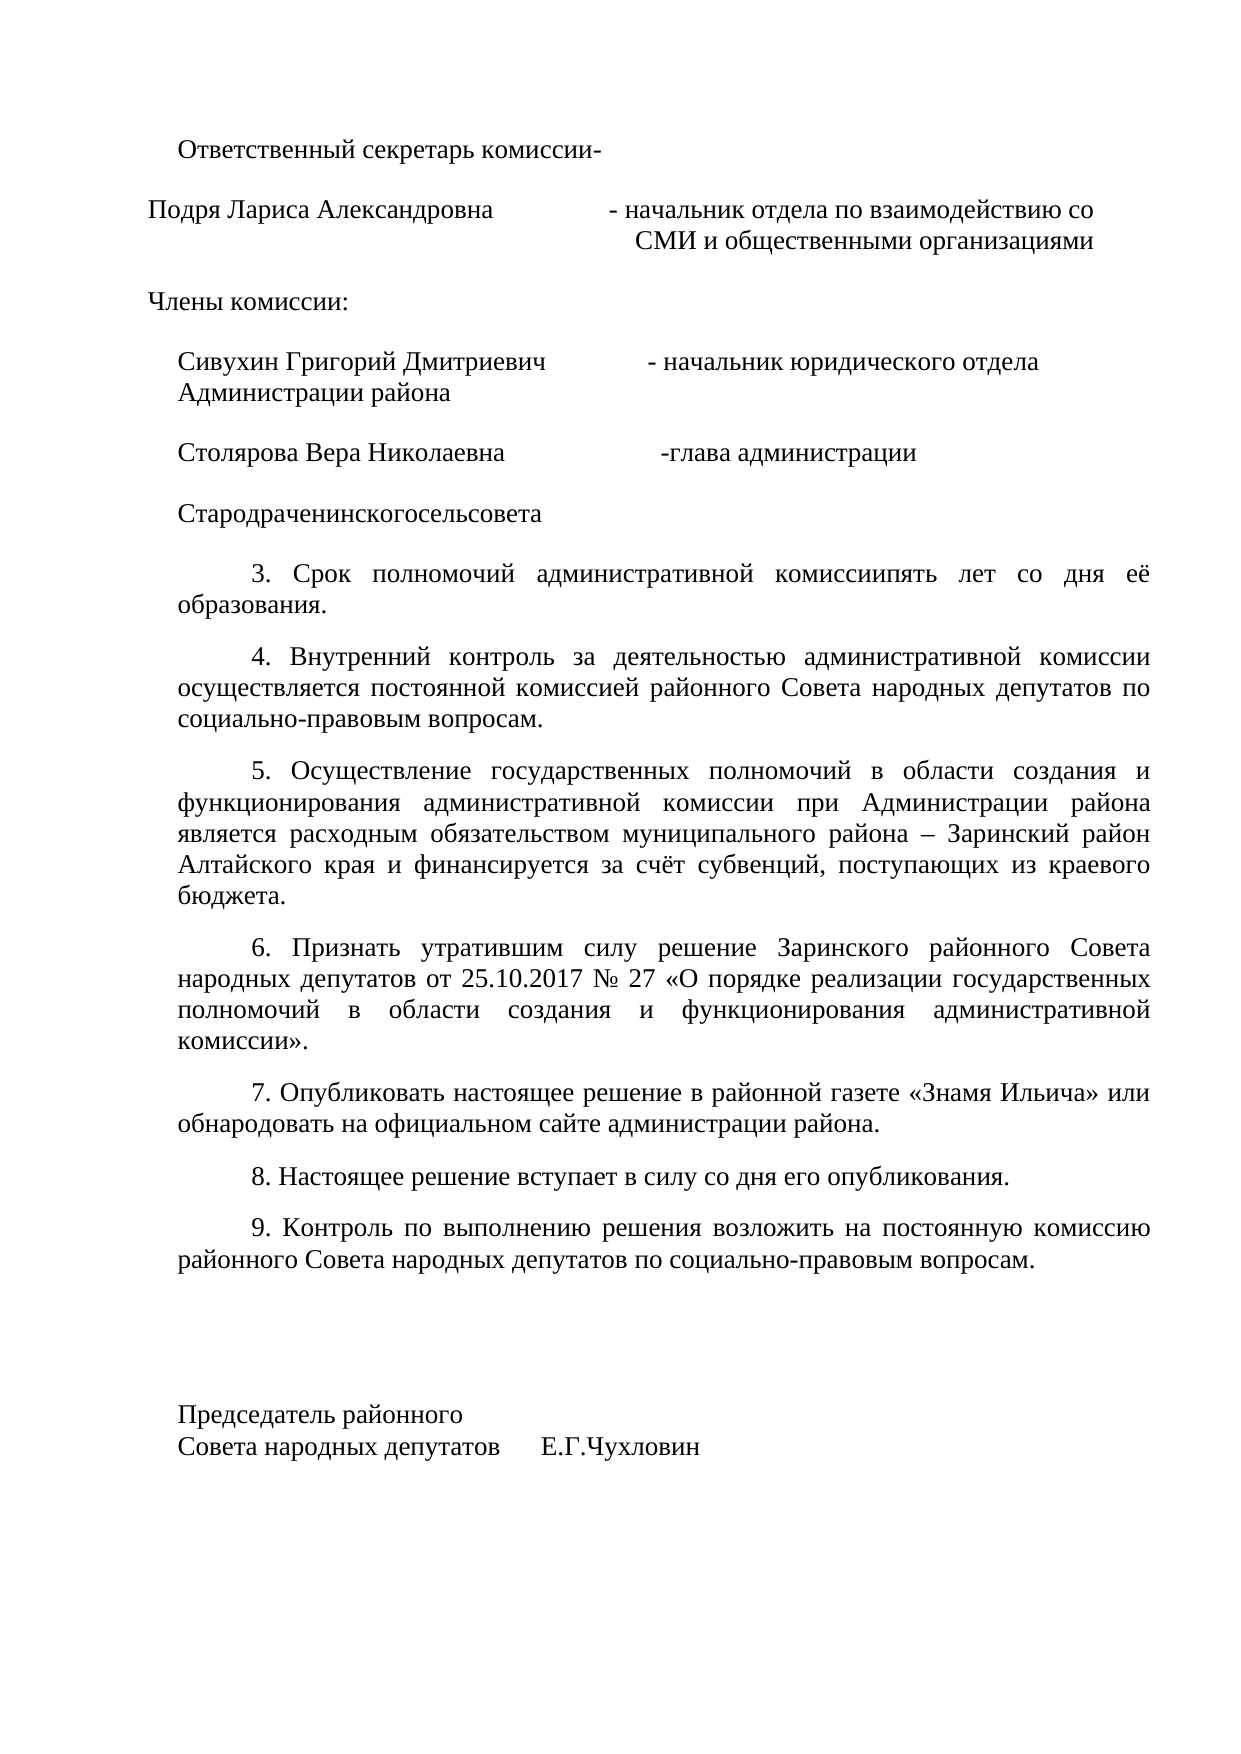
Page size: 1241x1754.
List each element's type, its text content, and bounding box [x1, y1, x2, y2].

text 4. Внутренний контроль за деятельностью административной комиссии осуществляется постоянной комиссией районного Совета народных депутатов по социально-правовым вопросам. [177, 640, 1152, 734]
text 3. Срок полномочий административной комиссиипять лет со дня её образования. [177, 557, 1152, 619]
text 8. Настоящее решение вступает в силу со дня его опубликования. [177, 1159, 1152, 1191]
text Председатель районного [177, 1399, 1152, 1430]
text 9. Контроль по выполнению решения возложить на постоянную комиссию районного Совета народных депутатов по социально-правовым вопросам. [177, 1212, 1152, 1274]
text 6. Признать утратившим силу решение Заринского районного Совета народных депутатов от 25.10.2017 № 27 «О порядке реализации государственных полномочий в области создания и функционирования административной комиссии». [177, 931, 1152, 1056]
text 5. Осуществление государственных полномочий в области создания и функционирования административной комиссии при Администрации района является расходным обязательством муниципального района – Заринский район Алтайского края и финансируется за счёт субвенций, поступающих из краевого бюджета. [177, 754, 1152, 910]
text Члены комиссии: [148, 285, 1152, 316]
text Ответственный секретарь комиссии- [177, 133, 1152, 164]
text Совета народных депутатов Е.Г.Чухловин [177, 1430, 1152, 1461]
text Подря Лариса Александровна - начальник отдела по взаимодействию со СМИ и общественными организациями [148, 193, 1152, 256]
text Стародраченинскогосельсовета [177, 497, 1152, 528]
text Сивухин Григорий Дмитриевич - начальник юридического отдела Администрации района [177, 345, 1152, 407]
text 7. Опубликовать настоящее решение в районной газете «Знамя Ильича» или обнародовать на официальном сайте администрации района. [177, 1076, 1152, 1139]
text Столярова Вера Николаевна -глава администрации [177, 436, 1152, 468]
